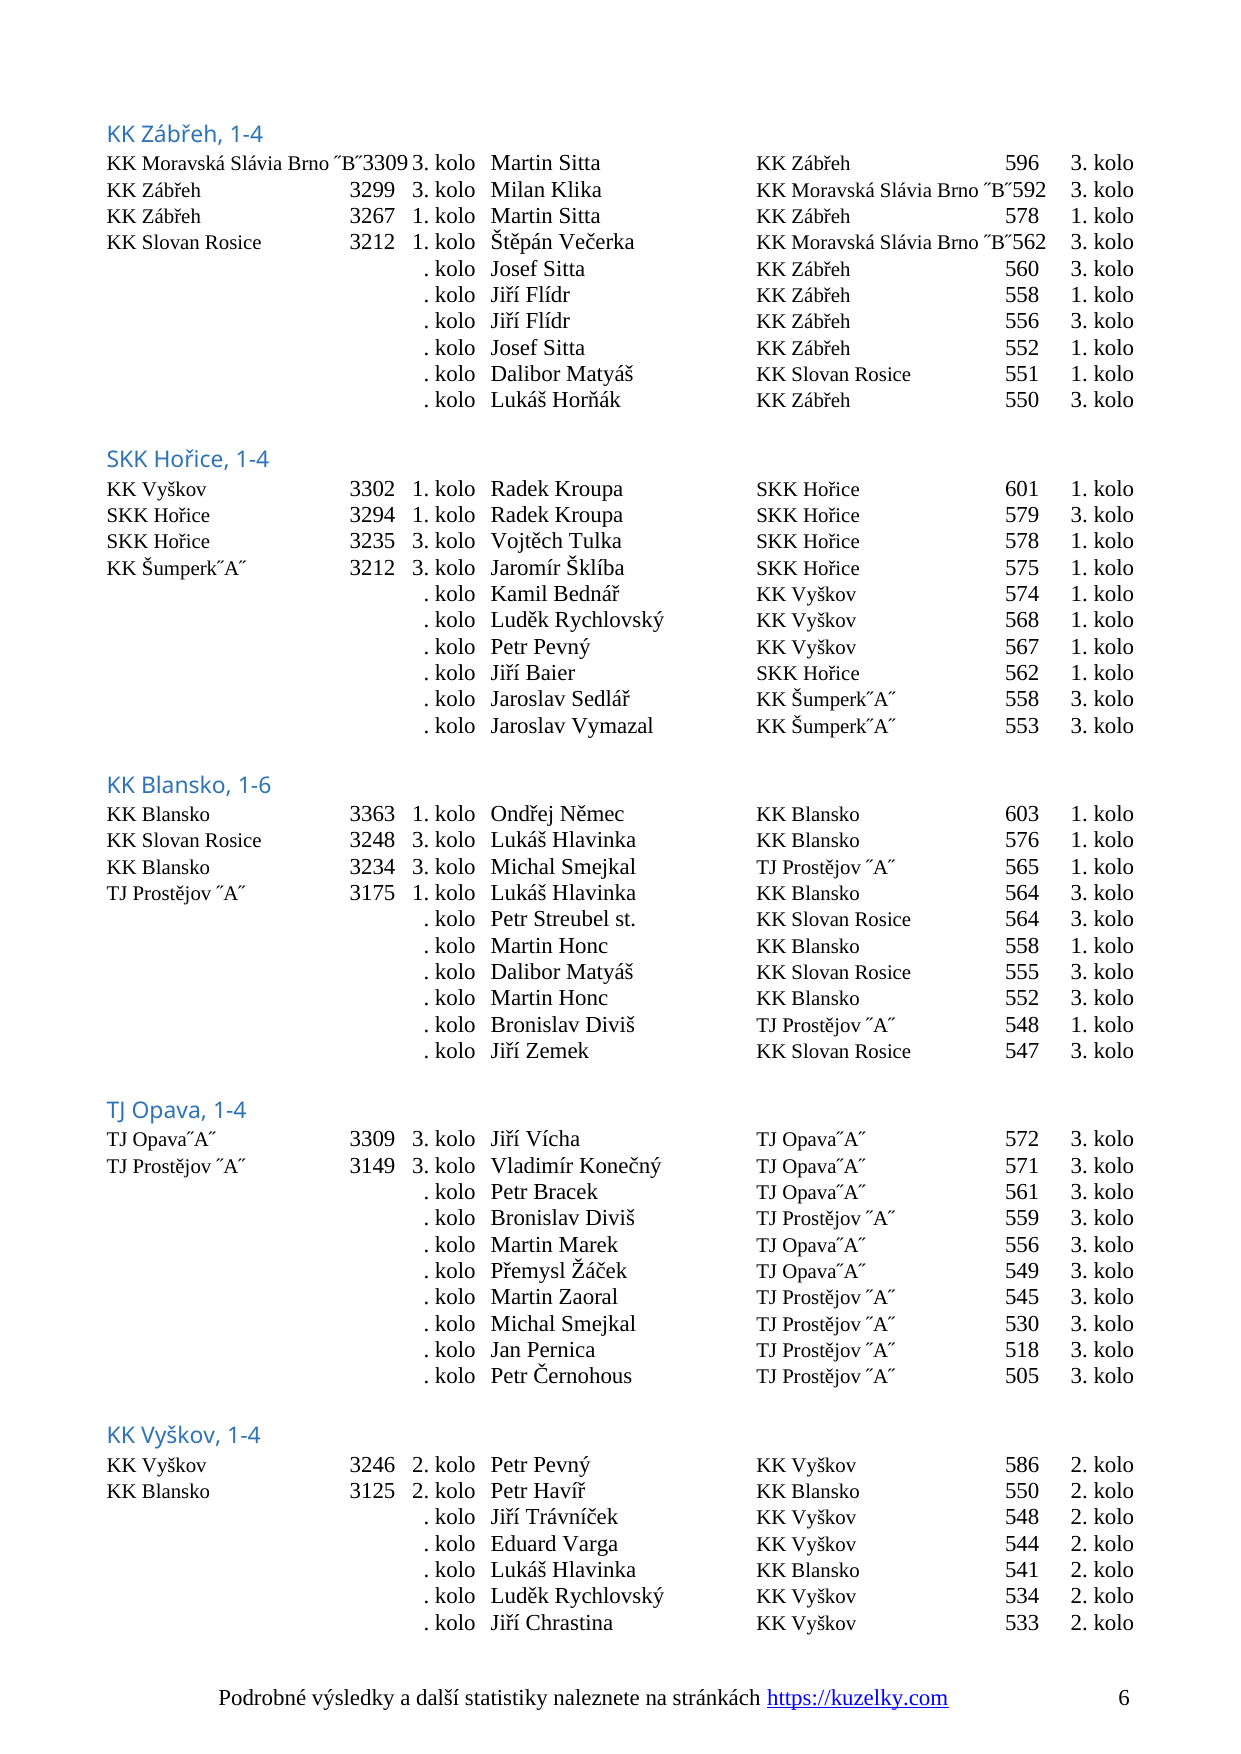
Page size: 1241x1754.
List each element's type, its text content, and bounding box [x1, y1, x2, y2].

text KK Vyškov 3302 1. kolo Radek Kroupa SKK Hořice 601 1. kolo [106, 475, 1134, 501]
subtitle KK Blansko, 1-6 [106, 769, 1134, 800]
text SKK Hořice 3294 1. kolo Radek Kroupa SKK Hořice 579 3. kolo [106, 501, 1134, 527]
text KK Vyškov 3246 2. kolo Petr Pevný KK Vyškov 586 2. kolo [106, 1451, 1134, 1477]
text KK Blansko 3363 1. kolo Ondřej Němec KK Blansko 603 1. kolo [106, 800, 1134, 826]
text KK Slovan Rosice 3212 1. kolo Štěpán Večerka KK Moravská Slávia Brno ˝B˝ 562 3. kolo [106, 228, 1134, 255]
text . kolo Michal Smejkal TJ Prostějov ˝A˝ 530 3. kolo [106, 1310, 1134, 1336]
text . kolo Jiří Zemek KK Slovan Rosice 547 3. kolo [106, 1037, 1134, 1063]
text KK Slovan Rosice 3248 3. kolo Lukáš Hlavinka KK Blansko 576 1. kolo [106, 826, 1134, 853]
text . kolo Martin Marek TJ Opava˝A˝ 556 3. kolo [106, 1231, 1134, 1257]
text . kolo Luděk Rychlovský KK Vyškov 534 2. kolo [106, 1582, 1134, 1609]
text . kolo Jiří Chrastina KK Vyškov 533 2. kolo [106, 1609, 1134, 1635]
text TJ Prostějov ˝A˝ 3149 3. kolo Vladimír Konečný TJ Opava˝A˝ 571 3. kolo [106, 1152, 1134, 1178]
text . kolo Josef Sitta KK Zábřeh 560 3. kolo [106, 255, 1134, 281]
text . kolo Přemysl Žáček TJ Opava˝A˝ 549 3. kolo [106, 1257, 1134, 1283]
subtitle KK Zábřeh, 1-4 [106, 118, 1134, 149]
text . kolo Lukáš Horňák KK Zábřeh 550 3. kolo [106, 387, 1134, 413]
text TJ Opava˝A˝ 3309 3. kolo Jiří Vícha TJ Opava˝A˝ 572 3. kolo [106, 1125, 1134, 1152]
text KK Zábřeh 3267 1. kolo Martin Sitta KK Zábřeh 578 1. kolo [106, 202, 1134, 228]
text KK Blansko 3234 3. kolo Michal Smejkal TJ Prostějov ˝A˝ 565 1. kolo [106, 853, 1134, 879]
text . kolo Petr Streubel st. KK Slovan Rosice 564 3. kolo [106, 905, 1134, 932]
subtitle SKK Hořice, 1-4 [106, 443, 1134, 475]
text . kolo Martin Honc KK Blansko 558 1. kolo [106, 932, 1134, 958]
text . kolo Bronislav Diviš TJ Prostějov ˝A˝ 548 1. kolo [106, 1011, 1134, 1037]
text . kolo Petr Pevný KK Vyškov 567 1. kolo [106, 633, 1134, 659]
text . kolo Josef Sitta KK Zábřeh 552 1. kolo [106, 334, 1134, 360]
subtitle TJ Opava, 1-4 [106, 1094, 1134, 1125]
text TJ Prostějov ˝A˝ 3175 1. kolo Lukáš Hlavinka KK Blansko 564 3. kolo [106, 879, 1134, 905]
text . kolo Jaroslav Vymazal KK Šumperk˝A˝ 553 3. kolo [106, 712, 1134, 738]
text . kolo Petr Černohous TJ Prostějov ˝A˝ 505 3. kolo [106, 1362, 1134, 1389]
text KK Zábřeh 3299 3. kolo Milan Klika KK Moravská Slávia Brno ˝B˝ 592 3. kolo [106, 176, 1134, 202]
text . kolo Martin Zaoral TJ Prostějov ˝A˝ 545 3. kolo [106, 1283, 1134, 1310]
text KK Blansko 3125 2. kolo Petr Havíř KK Blansko 550 2. kolo [106, 1477, 1134, 1503]
subtitle KK Vyškov, 1-4 [106, 1419, 1134, 1451]
text . kolo Jiří Trávníček KK Vyškov 548 2. kolo [106, 1503, 1134, 1530]
text . kolo Jiří Flídr KK Zábřeh 556 3. kolo [106, 307, 1134, 334]
text KK Moravská Slávia Brno ˝B˝ 3309 3. kolo Martin Sitta KK Zábřeh 596 3. kolo [106, 149, 1134, 176]
text . kolo Jiří Baier SKK Hořice 562 1. kolo [106, 659, 1134, 686]
text . kolo Bronislav Diviš TJ Prostějov ˝A˝ 559 3. kolo [106, 1204, 1134, 1231]
text . kolo Dalibor Matyáš KK Slovan Rosice 555 3. kolo [106, 958, 1134, 984]
text . kolo Dalibor Matyáš KK Slovan Rosice 551 1. kolo [106, 360, 1134, 387]
text . kolo Luděk Rychlovský KK Vyškov 568 1. kolo [106, 606, 1134, 633]
text . kolo Kamil Bednář KK Vyškov 574 1. kolo [106, 580, 1134, 606]
text . kolo Petr Bracek TJ Opava˝A˝ 561 3. kolo [106, 1178, 1134, 1204]
text . kolo Jan Pernica TJ Prostějov ˝A˝ 518 3. kolo [106, 1336, 1134, 1362]
text . kolo Jaroslav Sedlář KK Šumperk˝A˝ 558 3. kolo [106, 686, 1134, 712]
text . kolo Lukáš Hlavinka KK Blansko 541 2. kolo [106, 1556, 1134, 1582]
text . kolo Eduard Varga KK Vyškov 544 2. kolo [106, 1530, 1134, 1556]
text . kolo Jiří Flídr KK Zábřeh 558 1. kolo [106, 281, 1134, 307]
text . kolo Martin Honc KK Blansko 552 3. kolo [106, 984, 1134, 1011]
text SKK Hořice 3235 3. kolo Vojtěch Tulka SKK Hořice 578 1. kolo [106, 527, 1134, 554]
text KK Šumperk˝A˝ 3212 3. kolo Jaromír Šklíba SKK Hořice 575 1. kolo [106, 554, 1134, 580]
